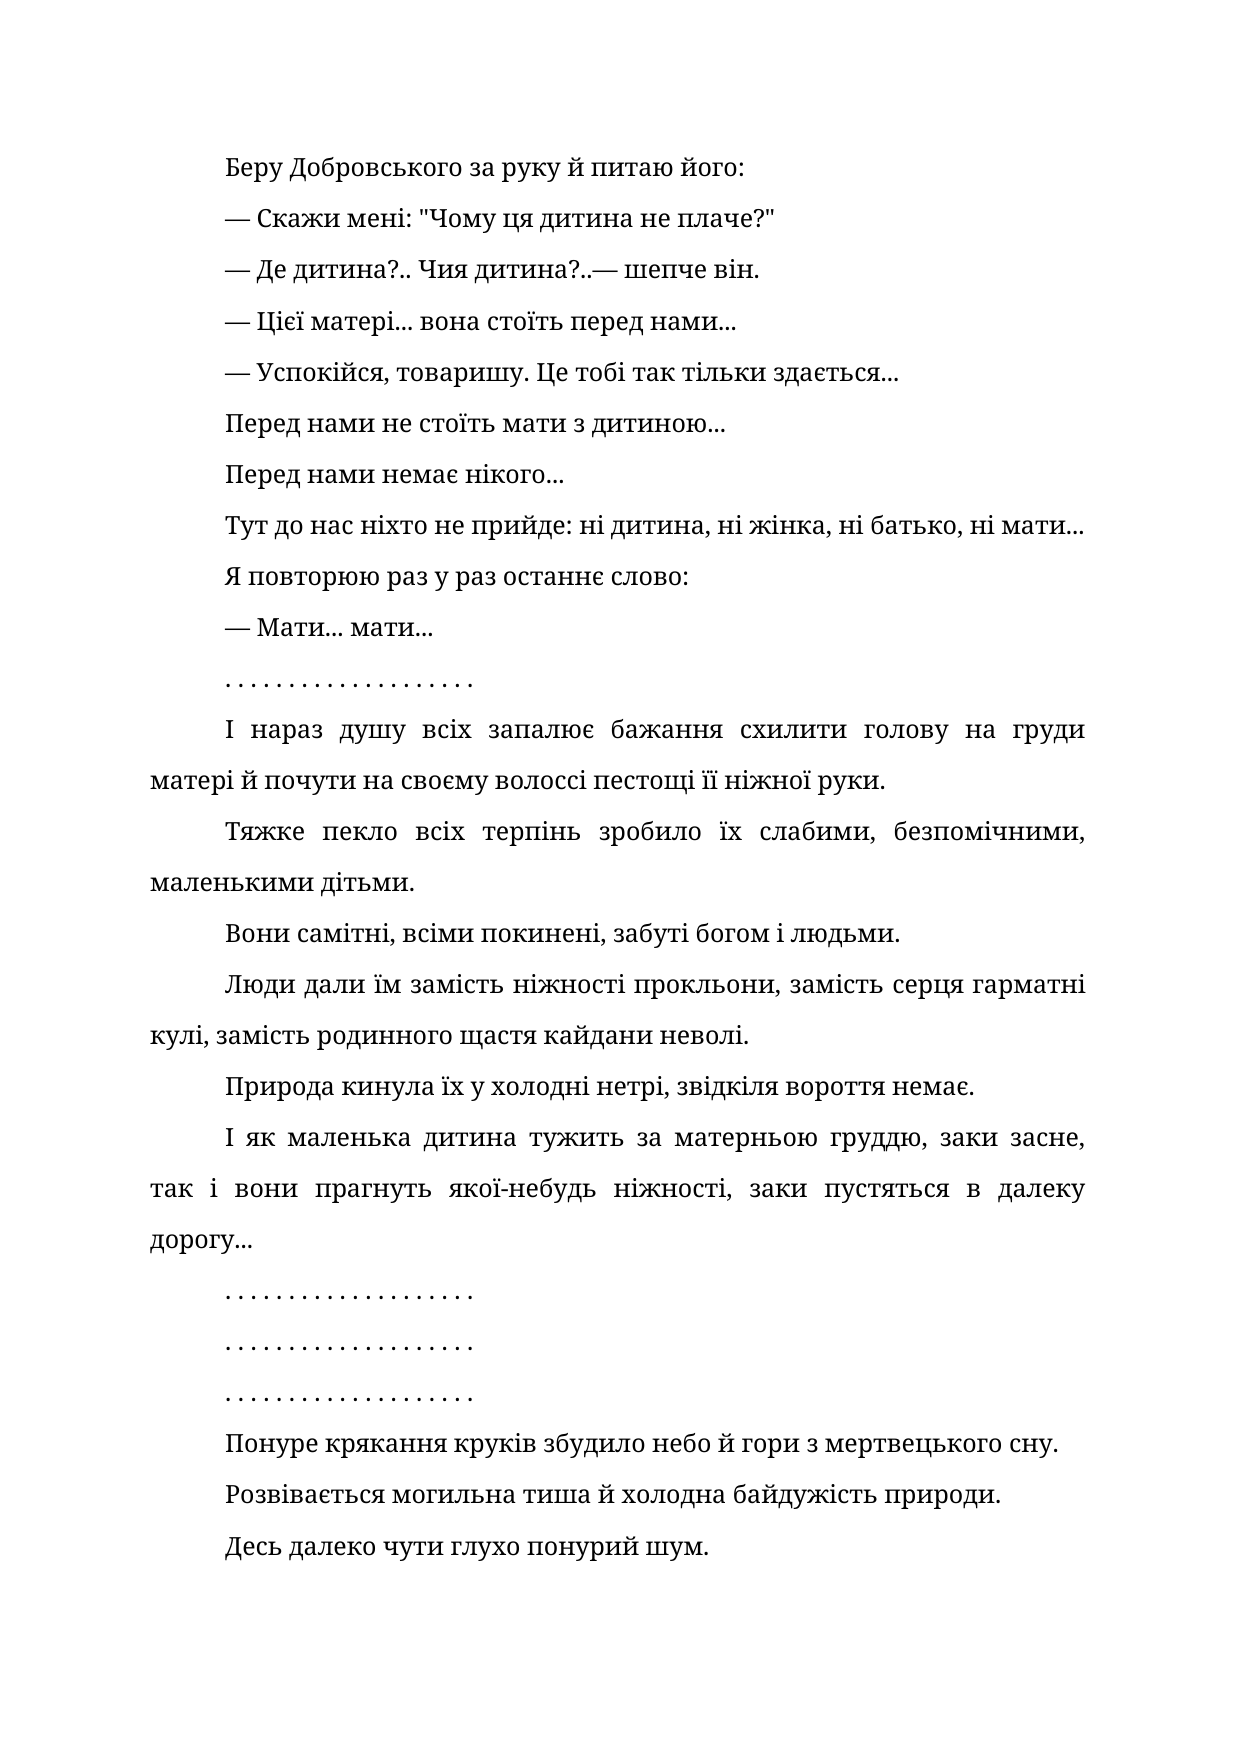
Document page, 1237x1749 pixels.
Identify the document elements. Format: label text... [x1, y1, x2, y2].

text Понуре крякання круків збудило небо й гори з мертвецького сну. [150, 1426, 1086, 1460]
text — Мати... мати... [150, 609, 1086, 643]
text Вони самітні, всіми покинені, забуті богом і людьми. [150, 916, 1086, 950]
text . . . . . . . . . . . . . . . . . . . . [150, 660, 1086, 694]
text Тут до нас ніхто не прийде: ні дитина, ні жінка, ні батько, ні мати... [150, 507, 1086, 541]
text Люди дали їм замість ніжності прокльони, замість серця гарматні кулі, замість родинного щастя кайдани неволі. [150, 967, 1086, 1052]
text Тяжке пекло всіх терпінь зробило їх слабими, безпомічними, маленькими дітьми. [150, 813, 1086, 899]
text — Успокійся, товаришу. Це тобі так тільки здається... [150, 354, 1086, 388]
text Перед нами немає нікого... [150, 456, 1086, 490]
text — Цієї матері... вона стоїть перед нами... [150, 303, 1086, 337]
text Перед нами не стоїть мати з дитиною... [150, 405, 1086, 439]
text І як маленька дитина тужить за матерньою груддю, заки засне, так і вони прагнуть якої-небудь ніжності, заки пустяться в далеку дорогу... [150, 1120, 1086, 1256]
text Розвівається могильна тиша й холодна байдужість природи. [150, 1477, 1086, 1511]
text — Скажи мені: "Чому ця дитина не плаче?" [150, 201, 1086, 235]
text Беру Добровського за руку й питаю його: [150, 150, 1086, 184]
text І нараз душу всіх запалює бажання схилити голову на груди матері й почути на своєму волоссі пестощі її ніжної руки. [150, 711, 1086, 797]
text . . . . . . . . . . . . . . . . . . . . [150, 1375, 1086, 1409]
text — Де дитина?.. Чия дитина?..— шепче він. [150, 252, 1086, 286]
text Я повторюю раз у раз останнє слово: [150, 558, 1086, 592]
text . . . . . . . . . . . . . . . . . . . . [150, 1273, 1086, 1307]
text Природа кинула їх у холодні нетрі, звідкіля вороття немає. [150, 1069, 1086, 1103]
text Десь далеко чути глухо понурий шум. [150, 1528, 1086, 1562]
text . . . . . . . . . . . . . . . . . . . . [150, 1324, 1086, 1358]
